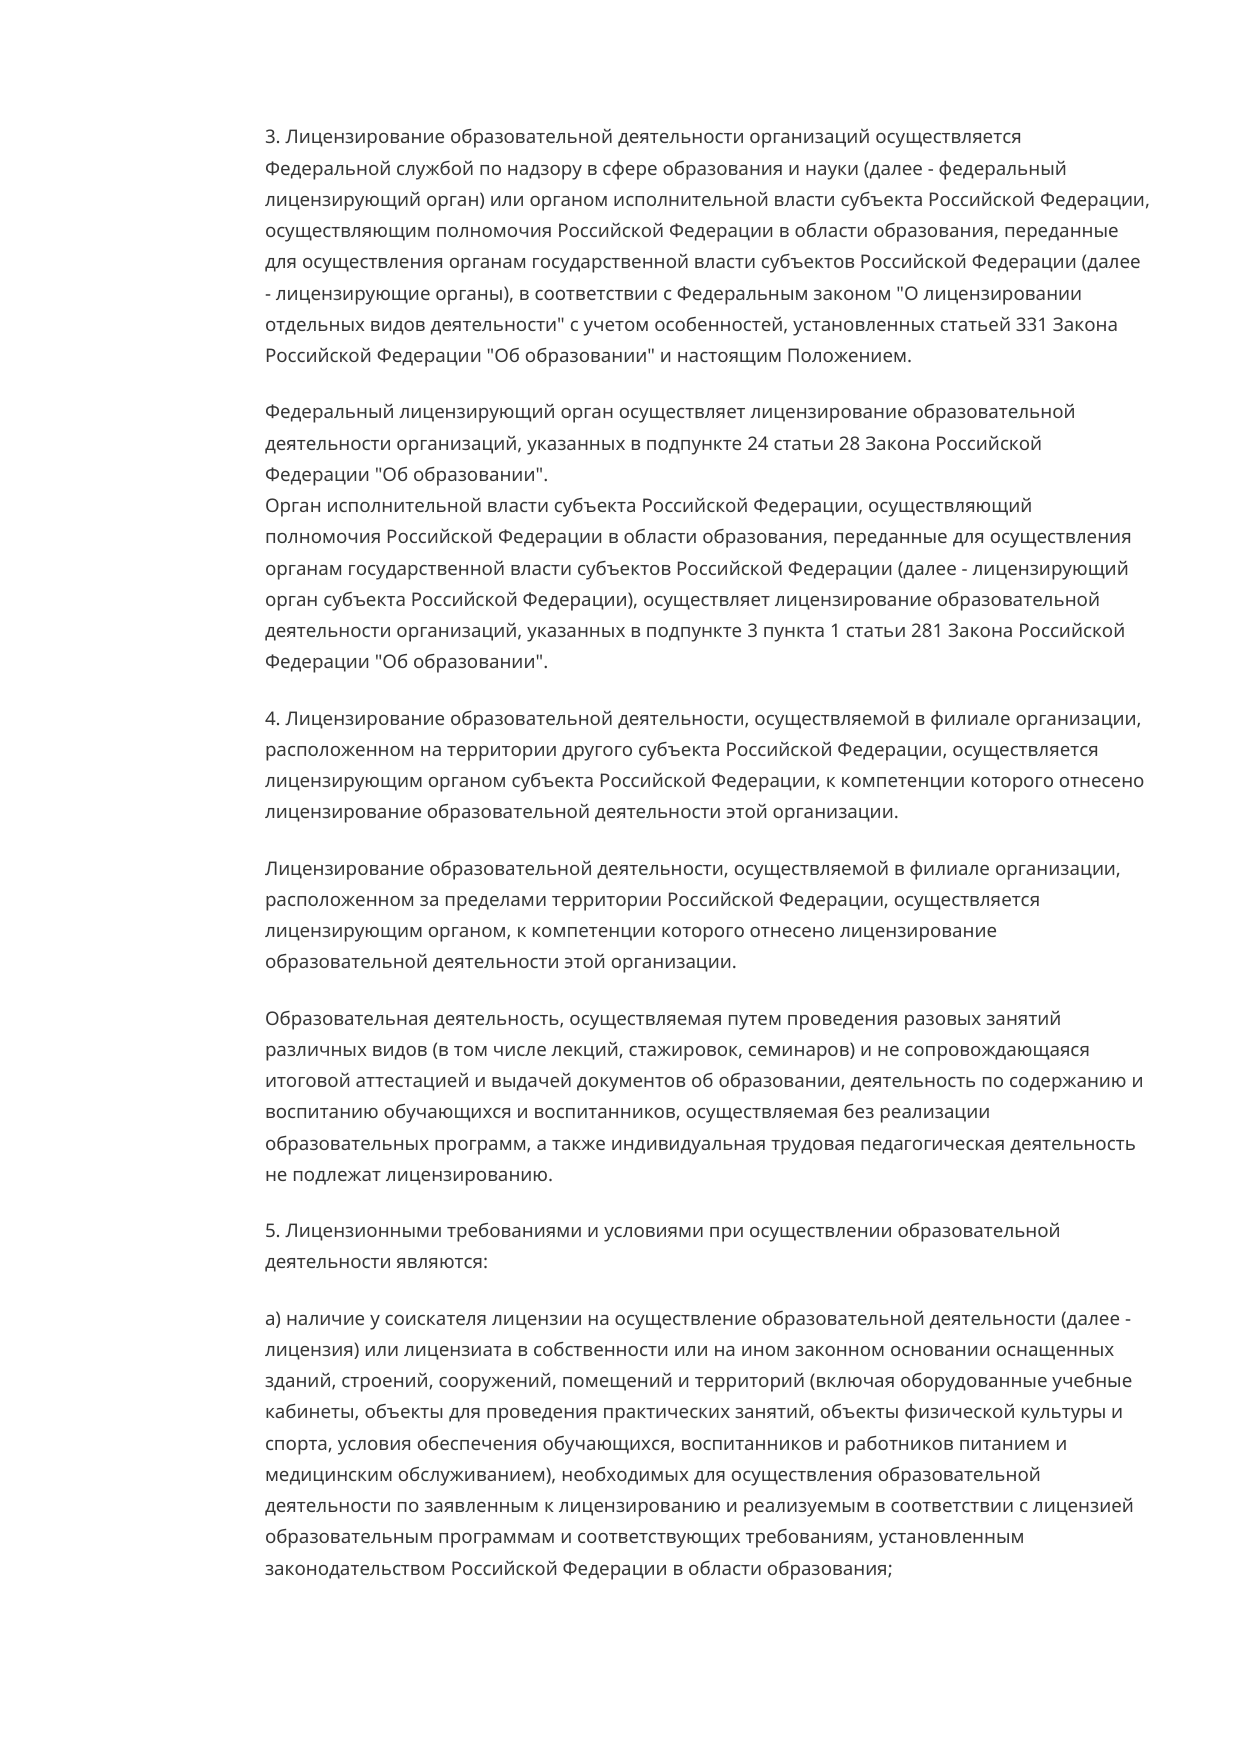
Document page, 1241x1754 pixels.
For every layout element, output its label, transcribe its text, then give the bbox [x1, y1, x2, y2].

text Лицензирование образовательной деятельности, осуществляемой в филиале организации, расположенном за пределами территории Российской Федерации, осуществляется лицензирующим органом, к компетенции которого отнесено лицензирование образовательной деятельности этой организации. [265, 849, 1152, 974]
text 4. Лицензирование образовательной деятельности, осуществляемой в филиале организации, расположенном на территории другого субъекта Российской Федерации, осуществляется лицензирующим органом субъекта Российской Федерации, к компетенции которого отнесено лицензирование образовательной деятельности этой организации. [265, 699, 1152, 824]
text Образовательная деятельность, осуществляемая путем проведения разовых занятий различных видов (в том числе лекций, стажировок, семинаров) и не сопровождающаяся итоговой аттестацией и выдачей документов об образовании, деятельность по содержанию и воспитанию обучающихся и воспитанников, осуществляемая без реализации образовательных программ, а также индивидуальная трудовая педагогическая деятельность не подлежат лицензированию. [265, 999, 1152, 1187]
text 3. Лицензирование образовательной деятельности организаций осуществляется Федеральной службой по надзору в сфере образования и науки (далее - федеральный лицензирующий орган) или органом исполнительной власти субъекта Российской Федерации, осуществляющим полномочия Российской Федерации в области образования, переданные для осуществления органам государственной власти субъектов Российской Федерации (далее - лицензирующие органы), в соответствии с Федеральным законом "О лицензировании отдельных видов деятельности" с учетом особенностей, установленных статьей 331 Закона Российской Федерации "Об образовании" и настоящим Положением. [265, 118, 1152, 368]
text а) наличие у соискателя лицензии на осуществление образовательной деятельности (далее - лицензия) или лицензиата в собственности или на ином законном основании оснащенных зданий, строений, сооружений, помещений и территорий (включая оборудованные учебные кабинеты, объекты для проведения практических занятий, объекты физической культуры и спорта, условия обеспечения обучающихся, воспитанников и работников питанием и медицинским обслуживанием), необходимых для осуществления образовательной деятельности по заявленным к лицензированию и реализуемым в соответствии с лицензией образовательным программам и соответствующих требованиям, установленным законодательством Российской Федерации в области образования; [265, 1299, 1152, 1581]
text Федеральный лицензирующий орган осуществляет лицензирование образовательной деятельности организаций, указанных в подпункте 24 статьи 28 Закона Российской Федерации "Об образовании". Орган исполнительной власти субъекта Российской Федерации, осуществляющий полномочия Российской Федерации в области образования, переданные для осуществления органам государственной власти субъектов Российской Федерации (далее - лицензирующий орган субъекта Российской Федерации), осуществляет лицензирование образовательной деятельности организаций, указанных в подпункте 3 пункта 1 статьи 281 Закона Российской Федерации "Об образовании". [265, 393, 1152, 674]
text 5. Лицензионными требованиями и условиями при осуществлении образовательной деятельности являются: [265, 1212, 1152, 1274]
